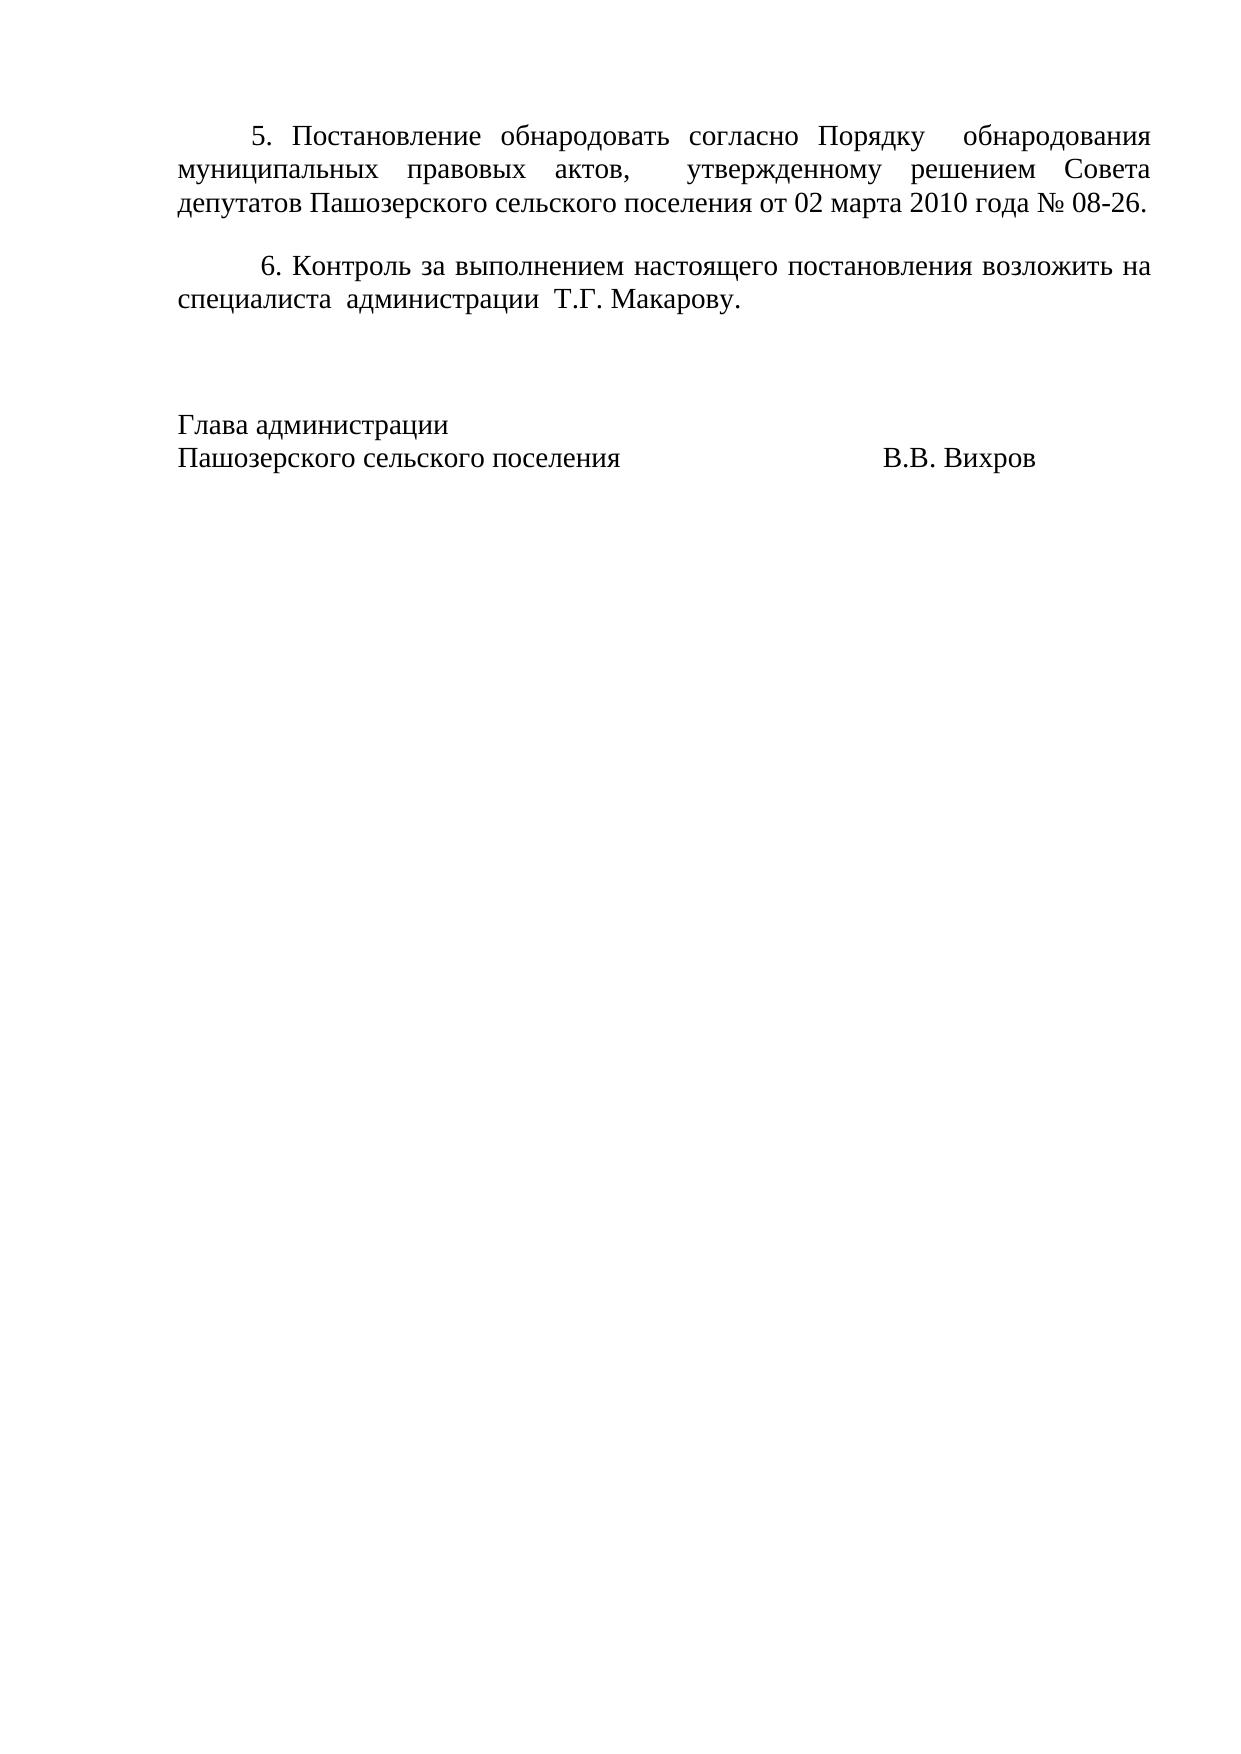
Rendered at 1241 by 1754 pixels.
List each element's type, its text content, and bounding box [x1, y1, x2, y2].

text 5. Постановление обнародовать согласно Порядку обнародования муниципальных правовых актов, утвержденному решением Совета депутатов Пашозерского сельского поселения от 02 марта 2010 года № 08-26. [177, 118, 1152, 219]
text 6. Контроль за выполнением настоящего постановления возложить на специалиста администрации Т.Г. Макарову. [177, 248, 1152, 315]
text Глава администрации Пашозерского сельского поселения В.В. Вихров [177, 407, 1152, 474]
